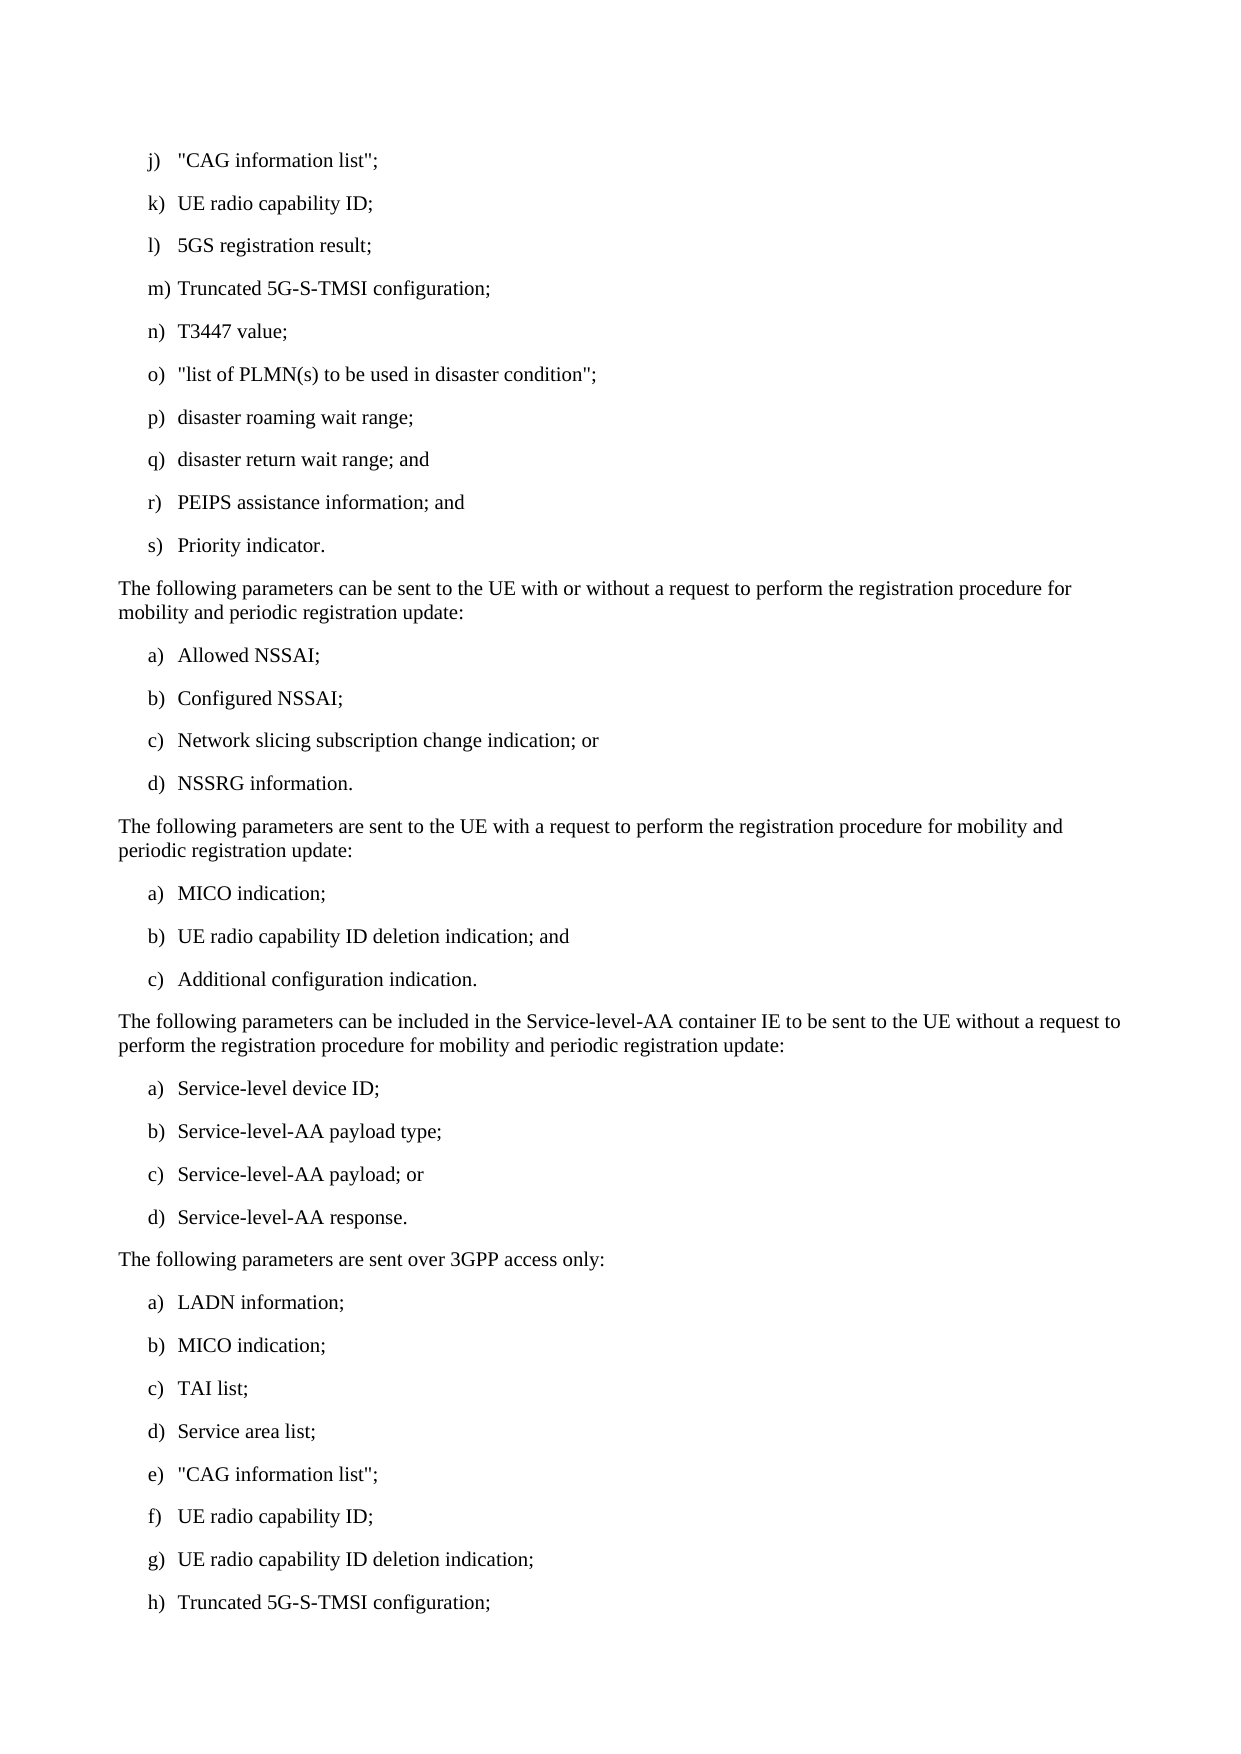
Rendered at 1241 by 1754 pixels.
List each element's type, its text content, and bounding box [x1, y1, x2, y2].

text b) MICO indication; [148, 1333, 1122, 1357]
text e) "CAG information list"; [148, 1461, 1122, 1486]
text a) Allowed NSSAI; [148, 643, 1122, 667]
text c) TAI list; [148, 1376, 1122, 1400]
text c) Service-level-AA payload; or [148, 1162, 1122, 1186]
text b) Service-level-AA payload type; [148, 1119, 1122, 1143]
text r) PEIPS assistance information; and [148, 490, 1122, 514]
text k) UE radio capability ID; [148, 191, 1122, 214]
text g) UE radio capability ID deletion indication; [148, 1547, 1122, 1571]
text d) Service-level-AA response. [148, 1204, 1122, 1229]
text The following parameters are sent to the UE with a request to perform the registration procedure for mobility and periodic registration update: [118, 814, 1122, 862]
text b) UE radio capability ID deletion indication; and [148, 924, 1122, 948]
text f) UE radio capability ID; [148, 1504, 1122, 1528]
text a) MICO indication; [148, 881, 1122, 905]
text l) 5GS registration result; [148, 233, 1122, 257]
text s) Priority indicator. [148, 533, 1122, 557]
text a) LADN information; [148, 1290, 1122, 1314]
text n) T3447 value; [148, 319, 1122, 343]
text h) Truncated 5G-S-TMSI configuration; [148, 1590, 1122, 1614]
text c) Network slicing subscription change indication; or [148, 728, 1122, 752]
text b) Configured NSSAI; [148, 686, 1122, 709]
text q) disaster return wait range; and [148, 447, 1122, 471]
text The following parameters are sent over 3GPP access only: [118, 1247, 1122, 1271]
text m) Truncated 5G-S-TMSI configuration; [148, 276, 1122, 300]
text d) Service area list; [148, 1419, 1122, 1443]
text j) "CAG information list"; [148, 148, 1122, 172]
text The following parameters can be sent to the UE with or without a request to perform the registration procedure for mobility and periodic registration update: [118, 576, 1122, 624]
text a) Service-level device ID; [148, 1076, 1122, 1100]
text d) NSSRG information. [148, 771, 1122, 795]
text The following parameters can be included in the Service-level-AA container IE to be sent to the UE without a request to perform the registration procedure for mobility and periodic registration update: [118, 1009, 1122, 1057]
text c) Additional configuration indication. [148, 966, 1122, 991]
text o) "list of PLMN(s) to be used in disaster condition"; [148, 362, 1122, 386]
text p) disaster roaming wait range; [148, 404, 1122, 429]
